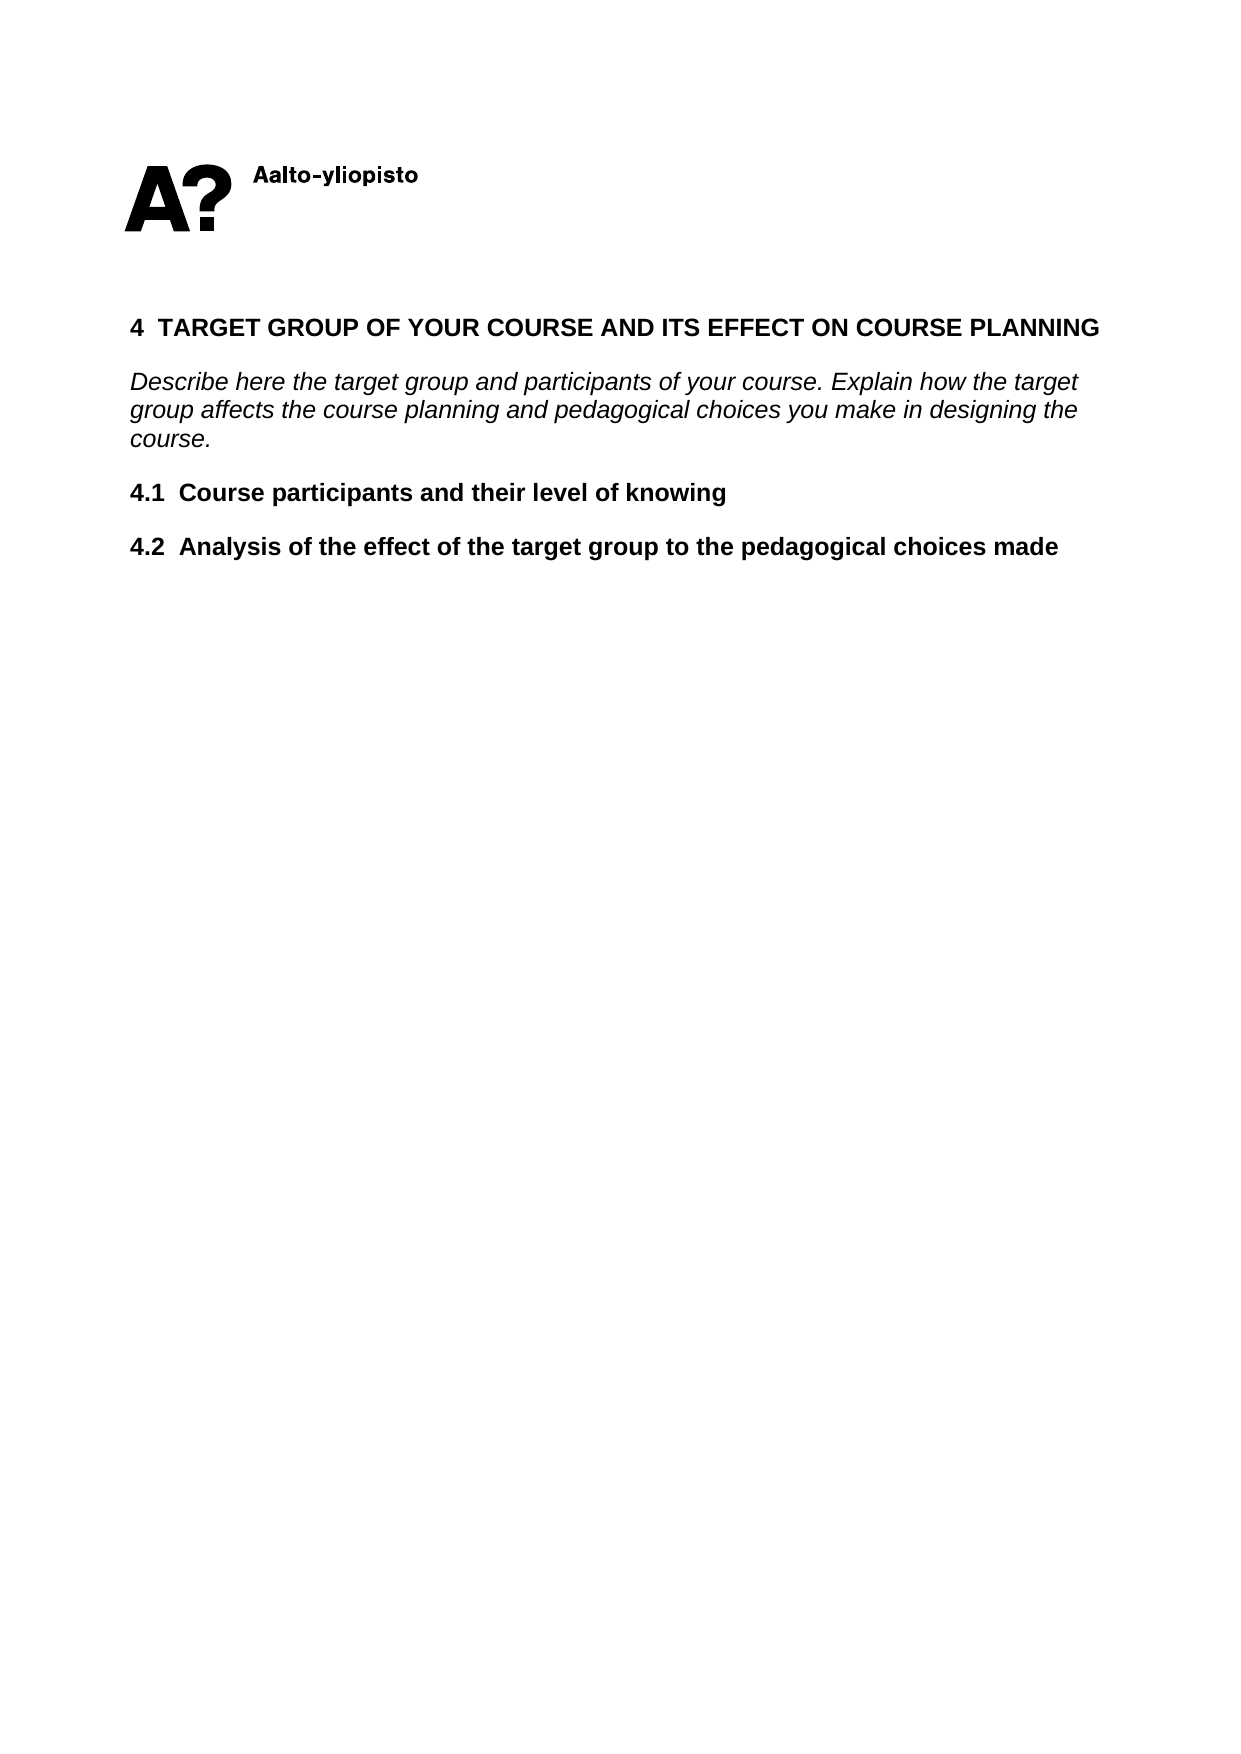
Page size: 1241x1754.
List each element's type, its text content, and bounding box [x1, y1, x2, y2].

text Describe here the target group and participants of your course. Explain how the target group affects the course planning and pedagogical choices you make in designing the course. [130, 367, 1110, 453]
subtitle TARGET GROUP OF YOUR COURSE AND ITS EFFECT ON COURSE PLANNING [130, 313, 1110, 342]
subtitle Course participants and their level of knowing [130, 478, 1110, 507]
subtitle Analysis of the effect of the target group to the pedagogical choices made [130, 532, 1110, 560]
